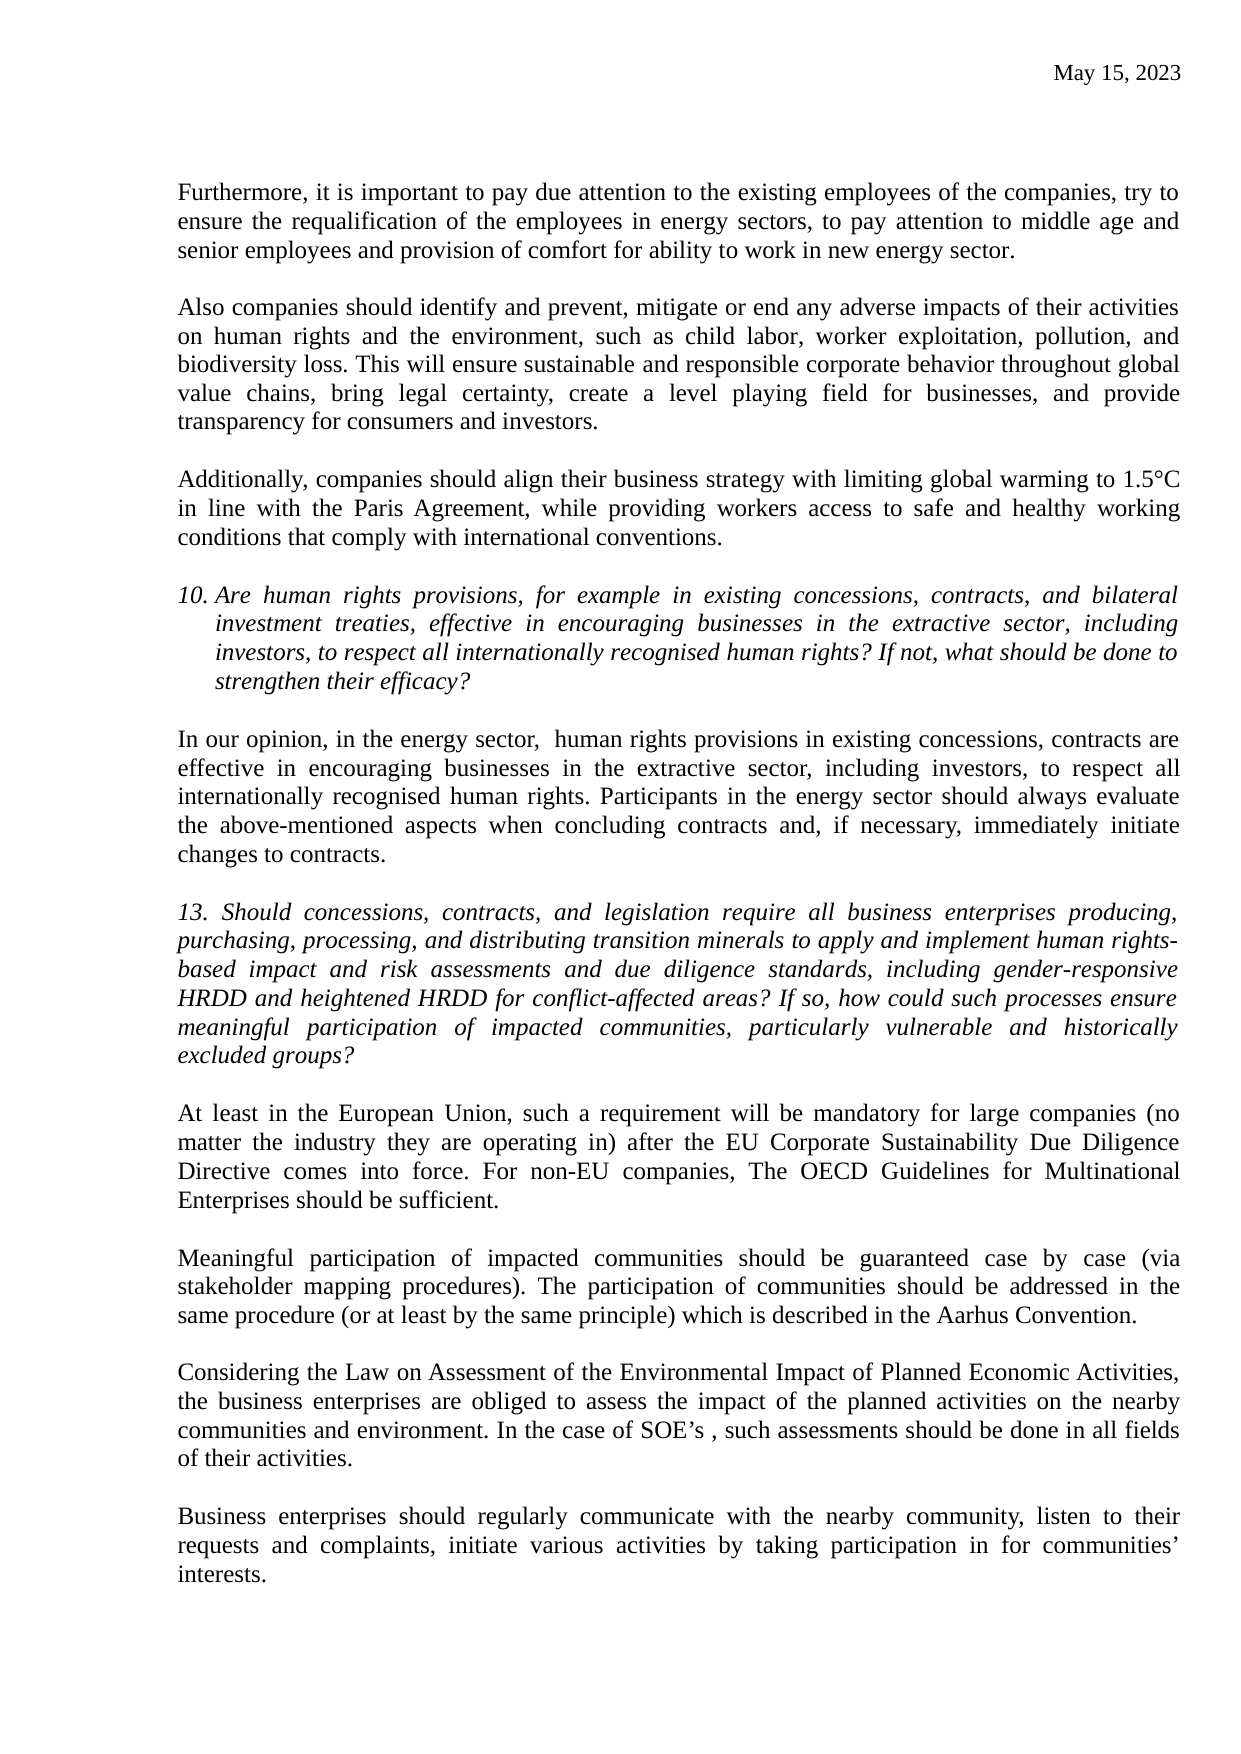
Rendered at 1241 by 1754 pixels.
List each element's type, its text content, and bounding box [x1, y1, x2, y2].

text Business enterprises should regularly communicate with the nearby community, listen to their requests and complaints, initiate various activities by taking participation in for communities’ interests. [177, 1501, 1181, 1588]
list Are human rights provisions, for example in existing concessions, contracts, and bilateral investment treaties, effective in encouraging businesses in the extractive sector, including investors, to respect all internationally recognised human rights? If not, what should be done to strengthen their efficacy? [177, 580, 1181, 695]
text Furthermore, it is important to pay due attention to the existing employees of the companies, try to ensure the requalification of the employees in energy sectors, to pay attention to middle age and senior employees and provision of comfort for ability to work in new energy sector. [177, 177, 1181, 263]
list Should concessions, contracts, and legislation require all business enterprises producing, purchasing, processing, and distributing transition minerals to apply and implement human rights-based impact and risk assessments and due diligence standards, including gender-responsive HRDD and heightened HRDD for conflict-affected areas? If so, how could such processes ensure meaningful participation of impacted communities, particularly vulnerable and historically excluded groups? [177, 897, 1181, 1069]
text Also companies should identify and prevent, mitigate or end any adverse impacts of their activities on human rights and the environment, such as child labor, worker exploitation, pollution, and biodiversity loss. This will ensure sustainable and responsible corporate behavior throughout global value chains, bring legal certainty, create a level playing field for businesses, and provide transparency for consumers and investors. [177, 293, 1181, 435]
text Considering the Law on Assessment of the Environmental Impact of Planned Economic Activities, the business enterprises are obliged to assess the impact of the planned activities on the nearby communities and environment. In the case of SOE’s , such assessments should be done in all fields of their activities. [177, 1358, 1181, 1472]
text In our opinion, in the energy sector, human rights provisions in existing concessions, contracts are effective in encouraging businesses in the extractive sector, including investors, to respect all internationally recognised human rights. Participants in the energy sector should always evaluate the above-mentioned aspects when concluding contracts and, if necessary, immediately initiate changes to contracts. [177, 724, 1181, 868]
text Additionally, companies should align their business strategy with limiting global warming to 1.5°C in line with the Paris Agreement, while providing workers access to safe and healthy working conditions that comply with international conventions. [177, 464, 1181, 551]
text Meaningful participation of impacted communities should be guaranteed case by case (via stakeholder mapping procedures). The participation of communities should be addressed in the same procedure (or at least by the same principle) which is described in the Aarhus Convention. [177, 1243, 1181, 1329]
text At least in the European Union, such a requirement will be mandatory for large companies (no matter the industry they are operating in) after the EU Corporate Sustainability Due Diligence Directive comes into force. For non-EU companies, The OECD Guidelines for Multinational Enterprises should be sufficient. [177, 1098, 1181, 1213]
